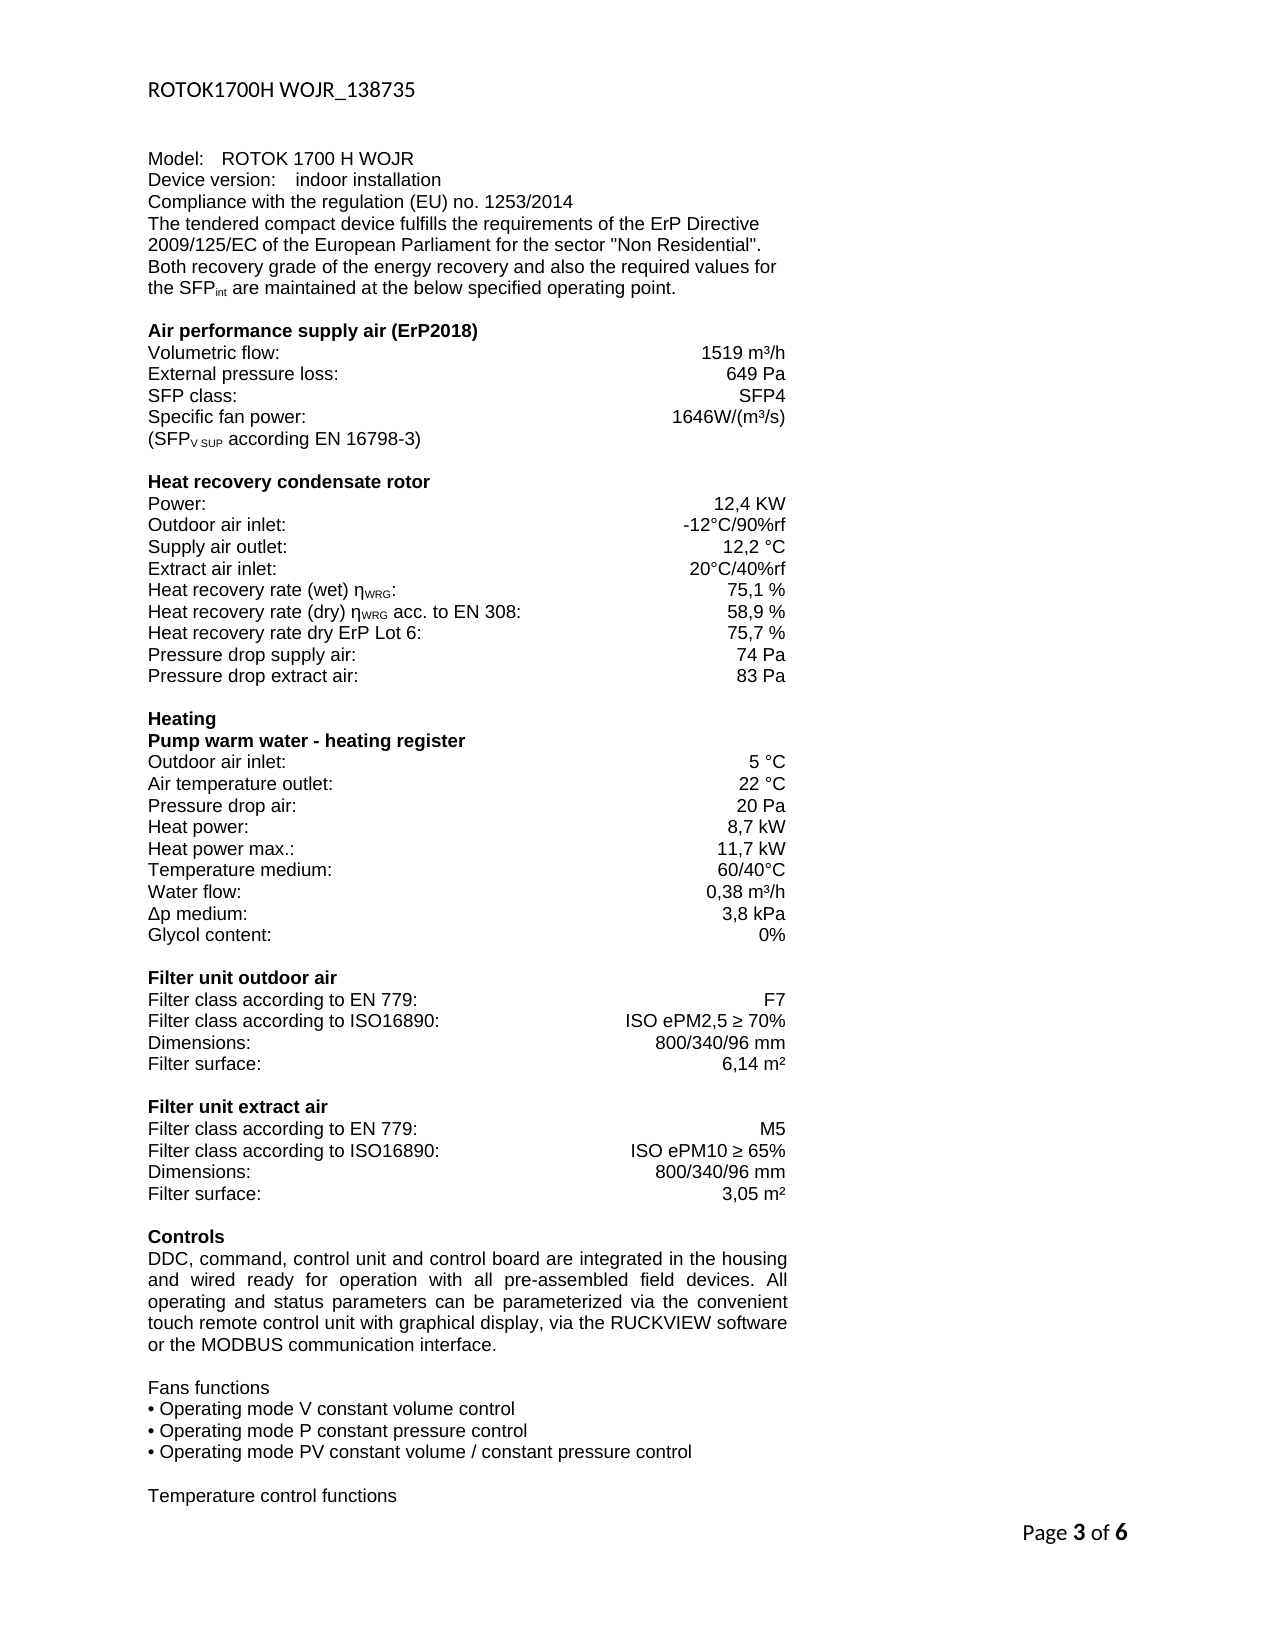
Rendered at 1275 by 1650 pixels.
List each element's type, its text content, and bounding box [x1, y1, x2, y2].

text Filter class according to EN 779: F7 [148, 988, 1127, 1010]
text DDC, command, control unit and control board are integrated in the housing and wired ready for operation with all pre-assembled field devices. All operating and status parameters can be parameterized via the convenient touch remote control unit with graphical display, via the RUCKVIEW software or the MODBUS communication interface. [148, 1247, 788, 1355]
text Dimensions: 800/340/96 mm [148, 1032, 1127, 1053]
text Pressure drop air: 20 Pa [148, 794, 1127, 816]
text Power: 12,4 KW [148, 493, 1127, 514]
text Pressure drop extract air: 83 Pa [148, 665, 1127, 687]
text Heating [148, 708, 788, 730]
text Filter surface: 6,14 m² [148, 1053, 1127, 1075]
text Heat recovery condensate rotor [148, 471, 788, 493]
text Filter class according to ISO16890: ISO ePM10 ≥ 65% [148, 1139, 1127, 1161]
text • Operating mode PV constant volume / constant pressure control [148, 1441, 788, 1463]
text Air temperature outlet: 22 °C [148, 773, 1127, 794]
text Volumetric flow: 1519 m³/h [148, 342, 1127, 363]
text Extract air inlet: 20°C/40%rf [148, 557, 1127, 579]
text • Operating mode P constant pressure control [148, 1420, 788, 1441]
text Outdoor air inlet: 5 °C [148, 751, 1127, 773]
text Specific fan power: 1646W/(m³/s) [148, 406, 1127, 428]
text Filter class according to ISO16890: ISO ePM2,5 ≥ 70% [148, 1010, 1127, 1032]
text The tendered compact device fulfills the requirements of the ErP Directive 2009/125/EC of the European Parliament for the sector "Non Residential". Both recovery grade of the energy recovery and also the required values for the SFPint are maintained at the below specified operating point. [148, 212, 788, 298]
text Compliance with the regulation (EU) no. 1253/2014 [148, 191, 788, 212]
text Outdoor air inlet: -12°C/90%rf [148, 514, 1127, 536]
text • Operating mode V constant volume control [148, 1398, 788, 1420]
text Heat power max.: 11,7 kW [148, 838, 1127, 859]
text Model: ROTOK 1700 H WOJR [148, 148, 788, 169]
text Temperature control functions [148, 1484, 788, 1506]
text Temperature medium: 60/40°C [148, 859, 1127, 881]
text Water flow: 0,38 m³/h [148, 881, 1127, 902]
text Pressure drop supply air: 74 Pa [148, 643, 1127, 665]
text Filter unit outdoor air [148, 967, 788, 988]
text Heat recovery rate (wet) ηWRG: 75,1 % [148, 579, 1127, 600]
text Filter class according to EN 779: M5 [148, 1118, 1127, 1139]
text Dimensions: 800/340/96 mm [148, 1161, 1127, 1183]
text Device version: indoor installation [148, 169, 788, 191]
text Filter surface: 3,05 m² [148, 1183, 1127, 1204]
text SFP class: SFP4 [148, 385, 1127, 406]
text Heat recovery rate dry ErP Lot 6: 75,7 % [148, 622, 1127, 643]
text Heat recovery rate (dry) ηWRG acc. to EN 308: 58,9 % [148, 600, 1127, 622]
text Filter unit extract air [148, 1096, 788, 1118]
text Supply air outlet: 12,2 °C [148, 536, 1127, 557]
text Fans functions [148, 1377, 788, 1398]
text Pump warm water - heating register [148, 730, 788, 751]
text Air performance supply air (ErP2018) [148, 320, 788, 342]
text Controls [148, 1226, 788, 1247]
text Δp medium: 3,8 kPa [148, 902, 1127, 924]
text Heat power: 8,7 kW [148, 816, 1127, 838]
text External pressure loss: 649 Pa [148, 363, 1127, 385]
text Glycol content: 0% [148, 924, 1127, 945]
text (SFPV SUP according EN 16798-3) [148, 428, 788, 449]
